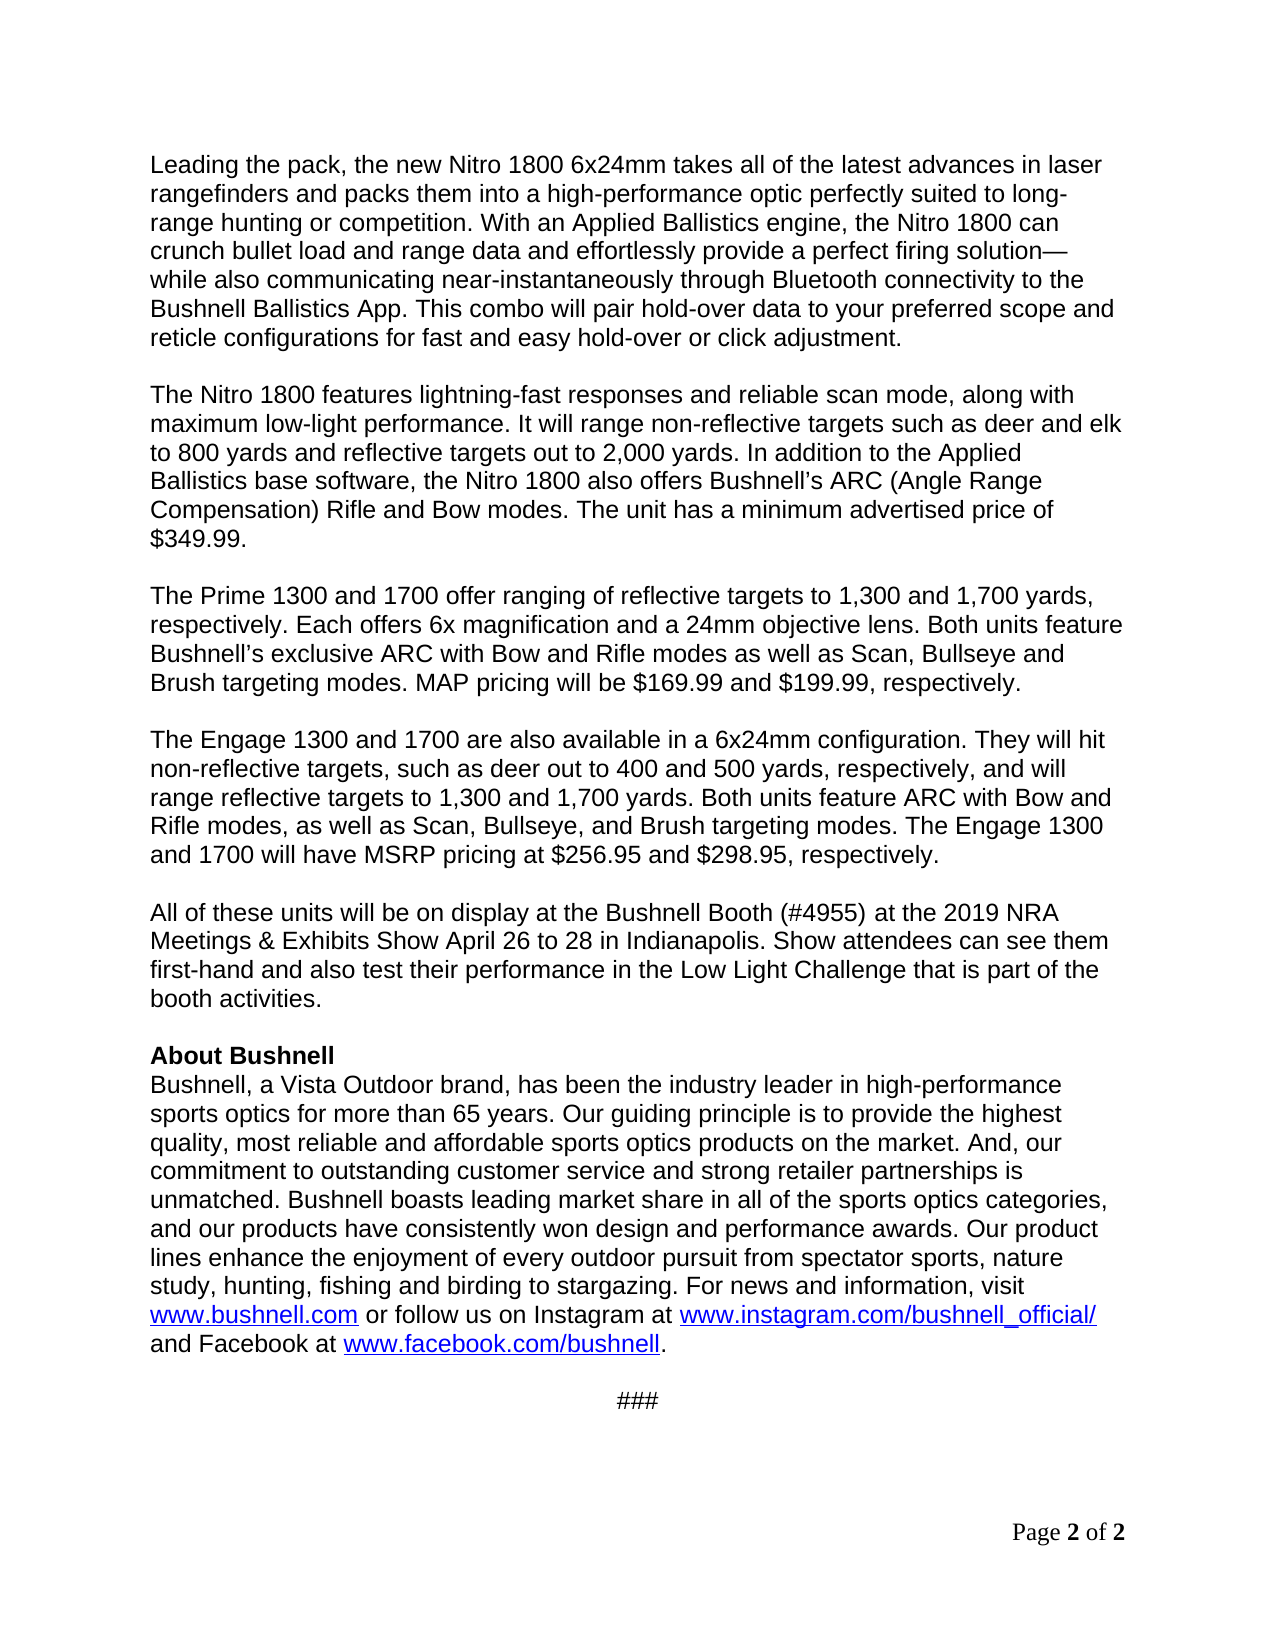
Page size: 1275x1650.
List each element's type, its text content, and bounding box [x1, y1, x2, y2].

text The Engage 1300 and 1700 are also available in a 6x24mm configuration. They will hit non-reflective targets, such as deer out to 400 and 500 yards, respectively, and will range reflective targets to 1,300 and 1,700 yards. Both units feature ARC with Bow and Rifle modes, as well as Scan, Bullseye, and Brush targeting modes. The Engage 1300 and 1700 will have MSRP pricing at $256.95 and $298.95, respectively. [150, 725, 1125, 869]
text Bushnell, a Vista Outdoor brand, has been the industry leader in high-performance sports optics for more than 65 years. Our guiding principle is to provide the highest quality, most reliable and affordable sports optics products on the market. And, our commitment to outstanding customer service and strong retailer partnerships is unmatched. Bushnell boasts leading market share in all of the sports optics categories, and our products have consistently won design and performance awards. Our product lines enhance the enjoyment of every outdoor pursuit from spectator sports, nature study, hunting, fishing and birding to stargazing. For news and information, visit www.bushnell.com or follow us on Instagram at www.instagram.com/bushnell_official/ [150, 1070, 1125, 1329]
text ### [150, 1386, 1125, 1415]
text Leading the pack, the new Nitro 1800 6x24mm takes all of the latest advances in laser rangefinders and packs them into a high-performance optic perfectly suited to long-range hunting or competition. With an Applied Ballistics engine, the Nitro 1800 can crunch bullet load and range data and effortlessly provide a perfect firing solution—while also communicating near-instantaneously through Bluetooth connectivity to the Bushnell Ballistics App. This combo will pair hold-over data to your preferred scope and reticle configurations for fast and easy hold-over or click adjustment. [150, 150, 1125, 351]
text The Prime 1300 and 1700 offer ranging of reflective targets to 1,300 and 1,700 yards, respectively. Each offers 6x magnification and a 24mm objective lens. Both units feature Bushnell’s exclusive ARC with Bow and Rifle modes as well as Scan, Bullseye and Brush targeting modes. MAP pricing will be $169.99 and $199.99, respectively. [150, 581, 1125, 696]
text and Facebook at www.facebook.com/bushnell. [150, 1329, 1125, 1357]
text The Nitro 1800 features lightning-fast responses and reliable scan mode, along with maximum low-light performance. It will range non-reflective targets such as deer and elk to 800 yards and reflective targets out to 2,000 yards. In addition to the Applied Ballistics base software, the Nitro 1800 also offers Bushnell’s ARC (Angle Range Compensation) Rifle and Bow modes. The unit has a minimum advertised price of $349.99. [150, 380, 1125, 552]
text All of these units will be on display at the Bushnell Booth (#4955) at the 2019 NRA Meetings & Exhibits Show April 26 to 28 in Indianapolis. Show attendees can see them first-hand and also test their performance in the Low Light Challenge that is part of the booth activities. [150, 897, 1125, 1012]
text About Bushnell [150, 1041, 1125, 1070]
